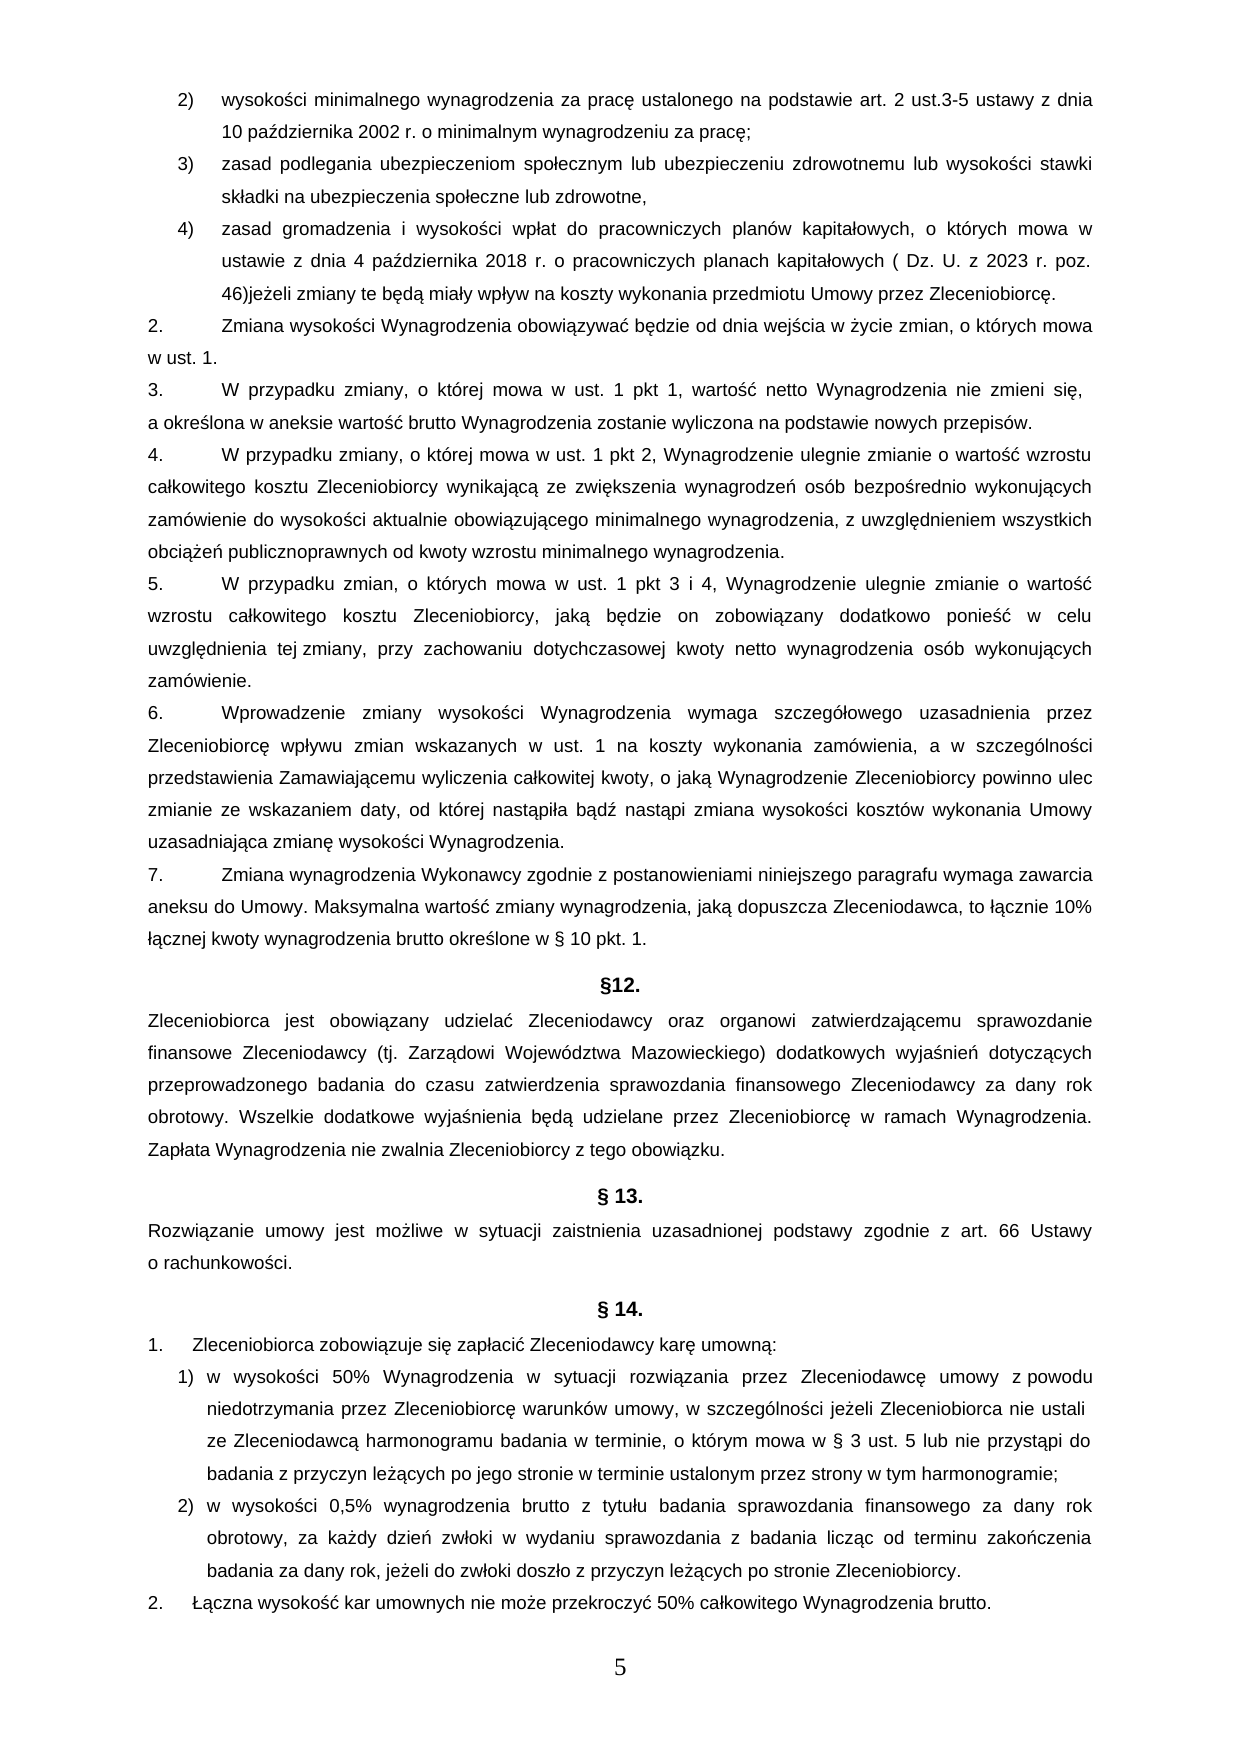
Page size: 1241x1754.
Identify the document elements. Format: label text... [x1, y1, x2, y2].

list Łączna wysokość kar umownych nie może przekroczyć 50% całkowitego Wynagrodzenia brutto. [148, 1592, 1093, 1613]
list Zmiana wysokości Wynagrodzenia obowiązywać będzie od dnia wejścia w życie zmian, o których mowa w ust. 1. [148, 315, 1093, 368]
list wysokości minimalnego wynagrodzenia za pracę ustalonego na podstawie art. 2 ust.3-5 ustawy z dnia 10 października 2002 r. o minimalnym wynagrodzeniu za pracę; [177, 89, 1093, 142]
text Rozwiązanie umowy jest możliwe w sytuacji zaistnienia uzasadnionej podstawy zgodnie z art. 66 Ustawy o rachunkowości. [148, 1220, 1093, 1274]
list W przypadku zmiany, o której mowa w ust. 1 pkt 1, wartość netto Wynagrodzenia nie zmieni się, a określona w aneksie wartość brutto Wynagrodzenia zostanie wyliczona na podstawie nowych przepisów. [148, 379, 1093, 433]
list W przypadku zmiany, o której mowa w ust. 1 pkt 2, Wynagrodzenie ulegnie zmianie o wartość wzrostu całkowitego kosztu Zleceniobiorcy wynikającą ze zwiększenia wynagrodzeń osób bezpośrednio wykonujących zamówienie do wysokości aktualnie obowiązującego minimalnego wynagrodzenia, z uwzględnieniem wszystkich obciążeń publicznoprawnych od kwoty wzrostu minimalnego wynagrodzenia. [148, 444, 1093, 562]
subtitle § 13. [148, 1183, 1093, 1207]
list w wysokości 0,5% wynagrodzenia brutto z tytułu badania sprawozdania finansowego za dany rok obrotowy, za każdy dzień zwłoki w wydaniu sprawozdania z badania licząc od terminu zakończenia badania za dany rok, jeżeli do zwłoki doszło z przyczyn leżących po stronie Zleceniobiorcy. [177, 1495, 1093, 1581]
subtitle § 14. [148, 1297, 1093, 1321]
list Zmiana wynagrodzenia Wykonawcy zgodnie z postanowieniami niniejszego paragrafu wymaga zawarcia aneksu do Umowy. Maksymalna wartość zmiany wynagrodzenia, jaką dopuszcza Zleceniodawca, to łącznie 10% łącznej kwoty wynagrodzenia brutto określone w § 10 pkt. 1. [148, 864, 1093, 950]
list zasad podlegania ubezpieczeniom społecznym lub ubezpieczeniu zdrowotnemu lub wysokości stawki składki na ubezpieczenia społeczne lub zdrowotne, [177, 153, 1093, 207]
text Zleceniobiorca jest obowiązany udzielać Zleceniodawcy oraz organowi zatwierdzającemu sprawozdanie finansowe Zleceniodawcy (tj. Zarządowi Województwa Mazowieckiego) dodatkowych wyjaśnień dotyczących przeprowadzonego badania do czasu zatwierdzenia sprawozdania finansowego Zleceniodawcy za dany rok obrotowy. Wszelkie dodatkowe wyjaśnienia będą udzielane przez Zleceniobiorcę w ramach Wynagrodzenia. Zapłata Wynagrodzenia nie zwalnia Zleceniobiorcy z tego obowiązku. [148, 1009, 1093, 1160]
list w wysokości 50% Wynagrodzenia w sytuacji rozwiązania przez Zleceniodawcę umowy z powodu niedotrzymania przez Zleceniobiorcę warunków umowy, w szczególności jeżeli Zleceniobiorca nie ustali ze Zleceniodawcą harmonogramu badania w terminie, o którym mowa w § 3 ust. 5 lub nie przystąpi do badania z przyczyn leżących po jego stronie w terminie ustalonym przez strony w tym harmonogramie; [177, 1366, 1093, 1484]
list Zleceniobiorca zobowiązuje się zapłacić Zleceniodawcy karę umowną: [148, 1333, 1093, 1355]
list zasad gromadzenia i wysokości wpłat do pracowniczych planów kapitałowych, o których mowa w ustawie z dnia 4 października 2018 r. o pracowniczych planach kapitałowych ( Dz. U. z 2023 r. poz. 46)jeżeli zmiany te będą miały wpływ na koszty wykonania przedmiotu Umowy przez Zleceniobiorcę. [177, 218, 1093, 304]
list Wprowadzenie zmiany wysokości Wynagrodzenia wymaga szczegółowego uzasadnienia przez Zleceniobiorcę wpływu zmian wskazanych w ust. 1 na koszty wykonania zamówienia, a w szczególności przedstawienia Zamawiającemu wyliczenia całkowitej kwoty, o jaką Wynagrodzenie Zleceniobiorcy powinno ulec zmianie ze wskazaniem daty, od której nastąpiła bądź nastąpi zmiana wysokości kosztów wykonania Umowy uzasadniająca zmianę wysokości Wynagrodzenia. [148, 702, 1093, 853]
list W przypadku zmian, o których mowa w ust. 1 pkt 3 i 4, Wynagrodzenie ulegnie zmianie o wartość wzrostu całkowitego kosztu Zleceniobiorcy, jaką będzie on zobowiązany dodatkowo ponieść w celu uwzględnienia tej zmiany, przy zachowaniu dotychczasowej kwoty netto wynagrodzenia osób wykonujących zamówienie. [148, 573, 1093, 691]
subtitle §12. [148, 973, 1093, 997]
